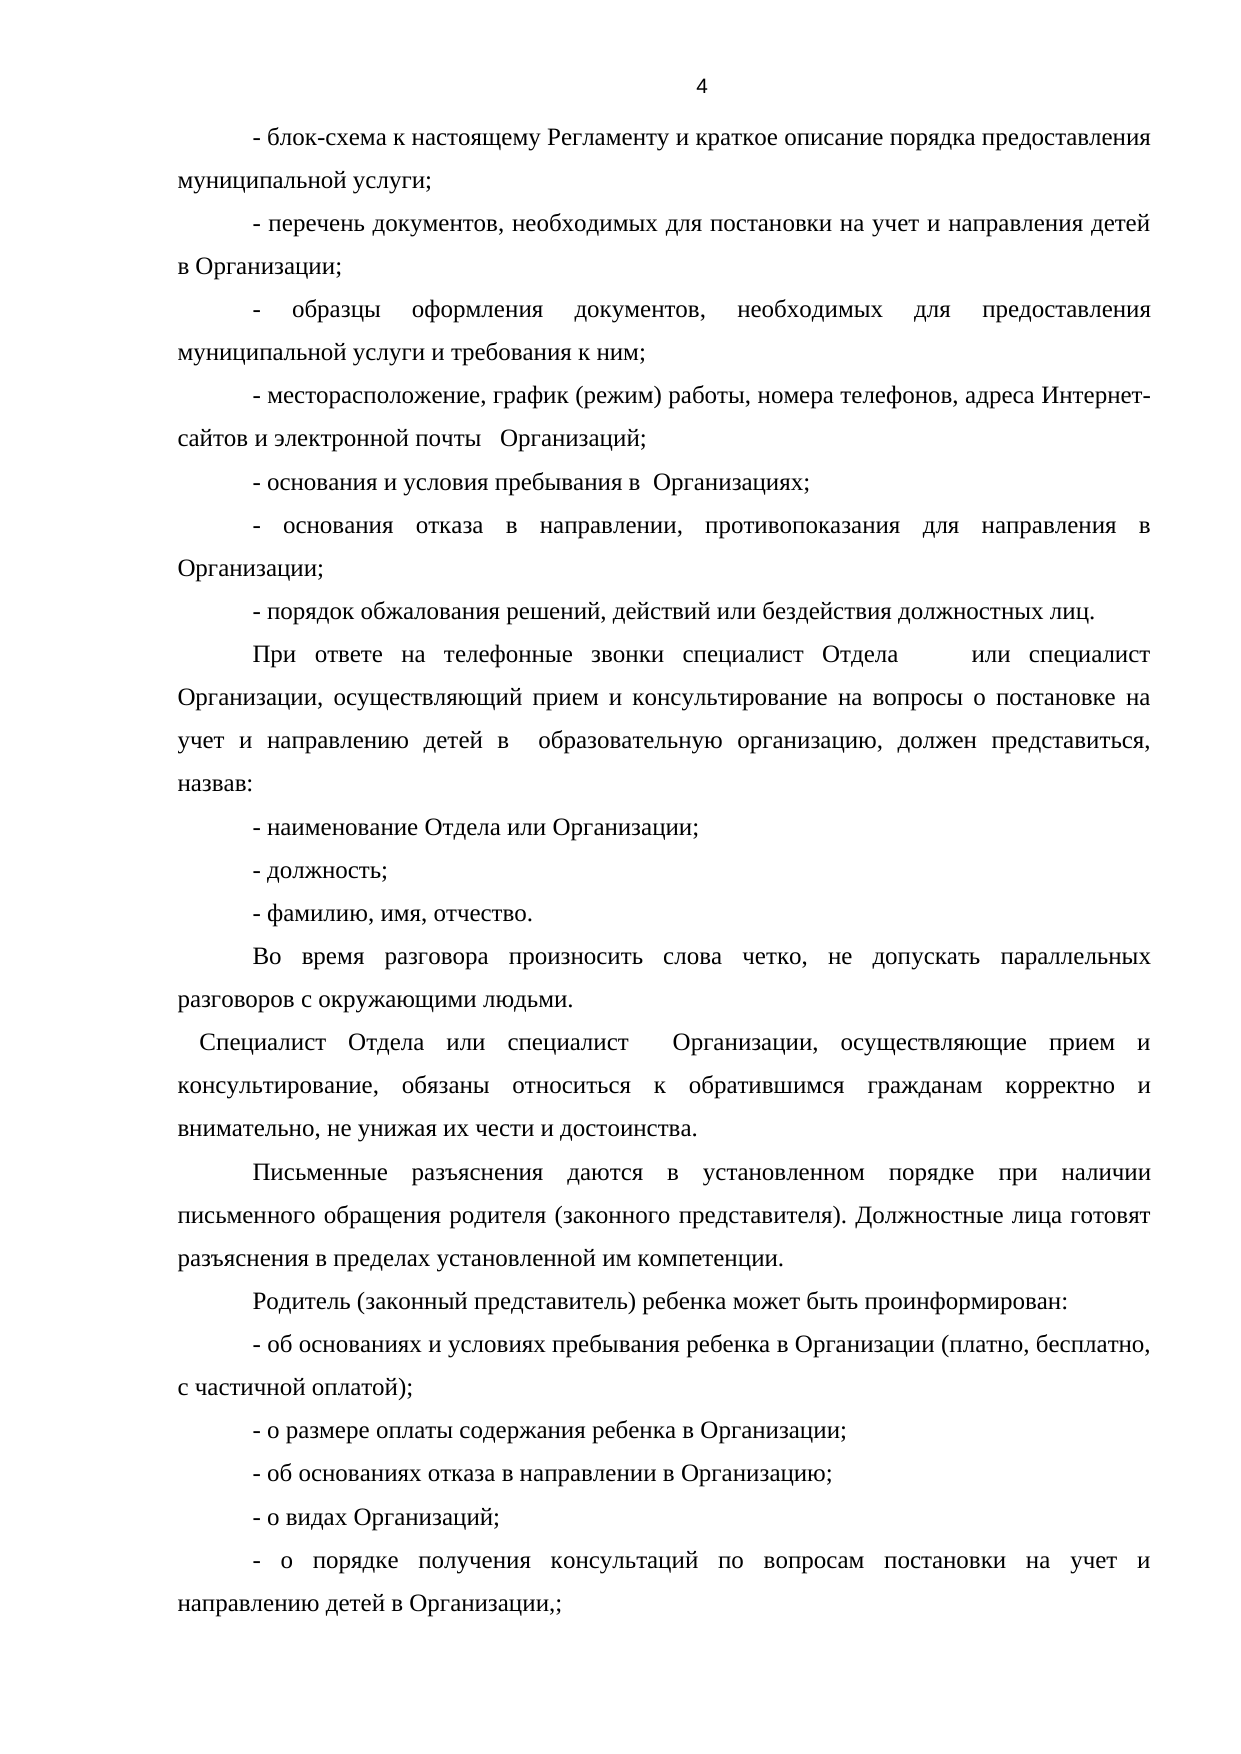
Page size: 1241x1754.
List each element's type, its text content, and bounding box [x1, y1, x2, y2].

text - фамилию, имя, отчество. [177, 898, 1152, 927]
text - образцы оформления документов, необходимых для предоставления муниципальной услуги и требования к ним; [177, 294, 1152, 366]
text - о порядке получения консультаций по вопросам постановки на учет и направлению детей в Организации,; [177, 1545, 1152, 1617]
text - об основаниях и условиях пребывания ребенка в Организации (платно, бесплатно, с частичной оплатой); [177, 1329, 1152, 1401]
text - основания отказа в направлении, противопоказания для направления в Организации; [177, 510, 1152, 582]
text - месторасположение, график (режим) работы, номера телефонов, адреса Интернет-сайтов и электронной почты Организаций; [177, 380, 1152, 452]
text - основания и условия пребывания в Организациях; [177, 467, 1152, 495]
text - наименование Отдела или Организации; [177, 812, 1152, 840]
text Родитель (законный представитель) ребенка может быть проинформирован: [177, 1286, 1152, 1315]
text Специалист Отдела или специалист Организации, осуществляющие прием и консультирование, обязаны относиться к обратившимся гражданам корректно и внимательно, не унижая их чести и достоинства. [177, 1027, 1152, 1142]
text Во время разговора произносить слова четко, не допускать параллельных разговоров с окружающими людьми. [177, 941, 1152, 1013]
text - о видах Организаций; [177, 1502, 1152, 1530]
text - о размере оплаты содержания ребенка в Организации; [177, 1415, 1152, 1444]
text Письменные разъяснения даются в установленном порядке при наличии письменного обращения родителя (законного представителя). Должностные лица готовят разъяснения в пределах установленной им компетенции. [177, 1157, 1152, 1272]
text - должность; [177, 855, 1152, 883]
text - порядок обжалования решений, действий или бездействия должностных лиц. [177, 596, 1152, 625]
text При ответе на телефонные звонки специалист Отдела или специалист Организации, осуществляющий прием и консультирование на вопросы о постановке на учет и направлению детей в образовательную организацию, должен представиться, назвав: [177, 639, 1152, 797]
text - блок-схема к настоящему Регламенту и краткое описание порядка предоставления муниципальной услуги; [177, 122, 1152, 193]
text - об основаниях отказа в направлении в Организацию; [177, 1458, 1152, 1487]
text - перечень документов, необходимых для постановки на учет и направления детей в Организации; [177, 208, 1152, 280]
